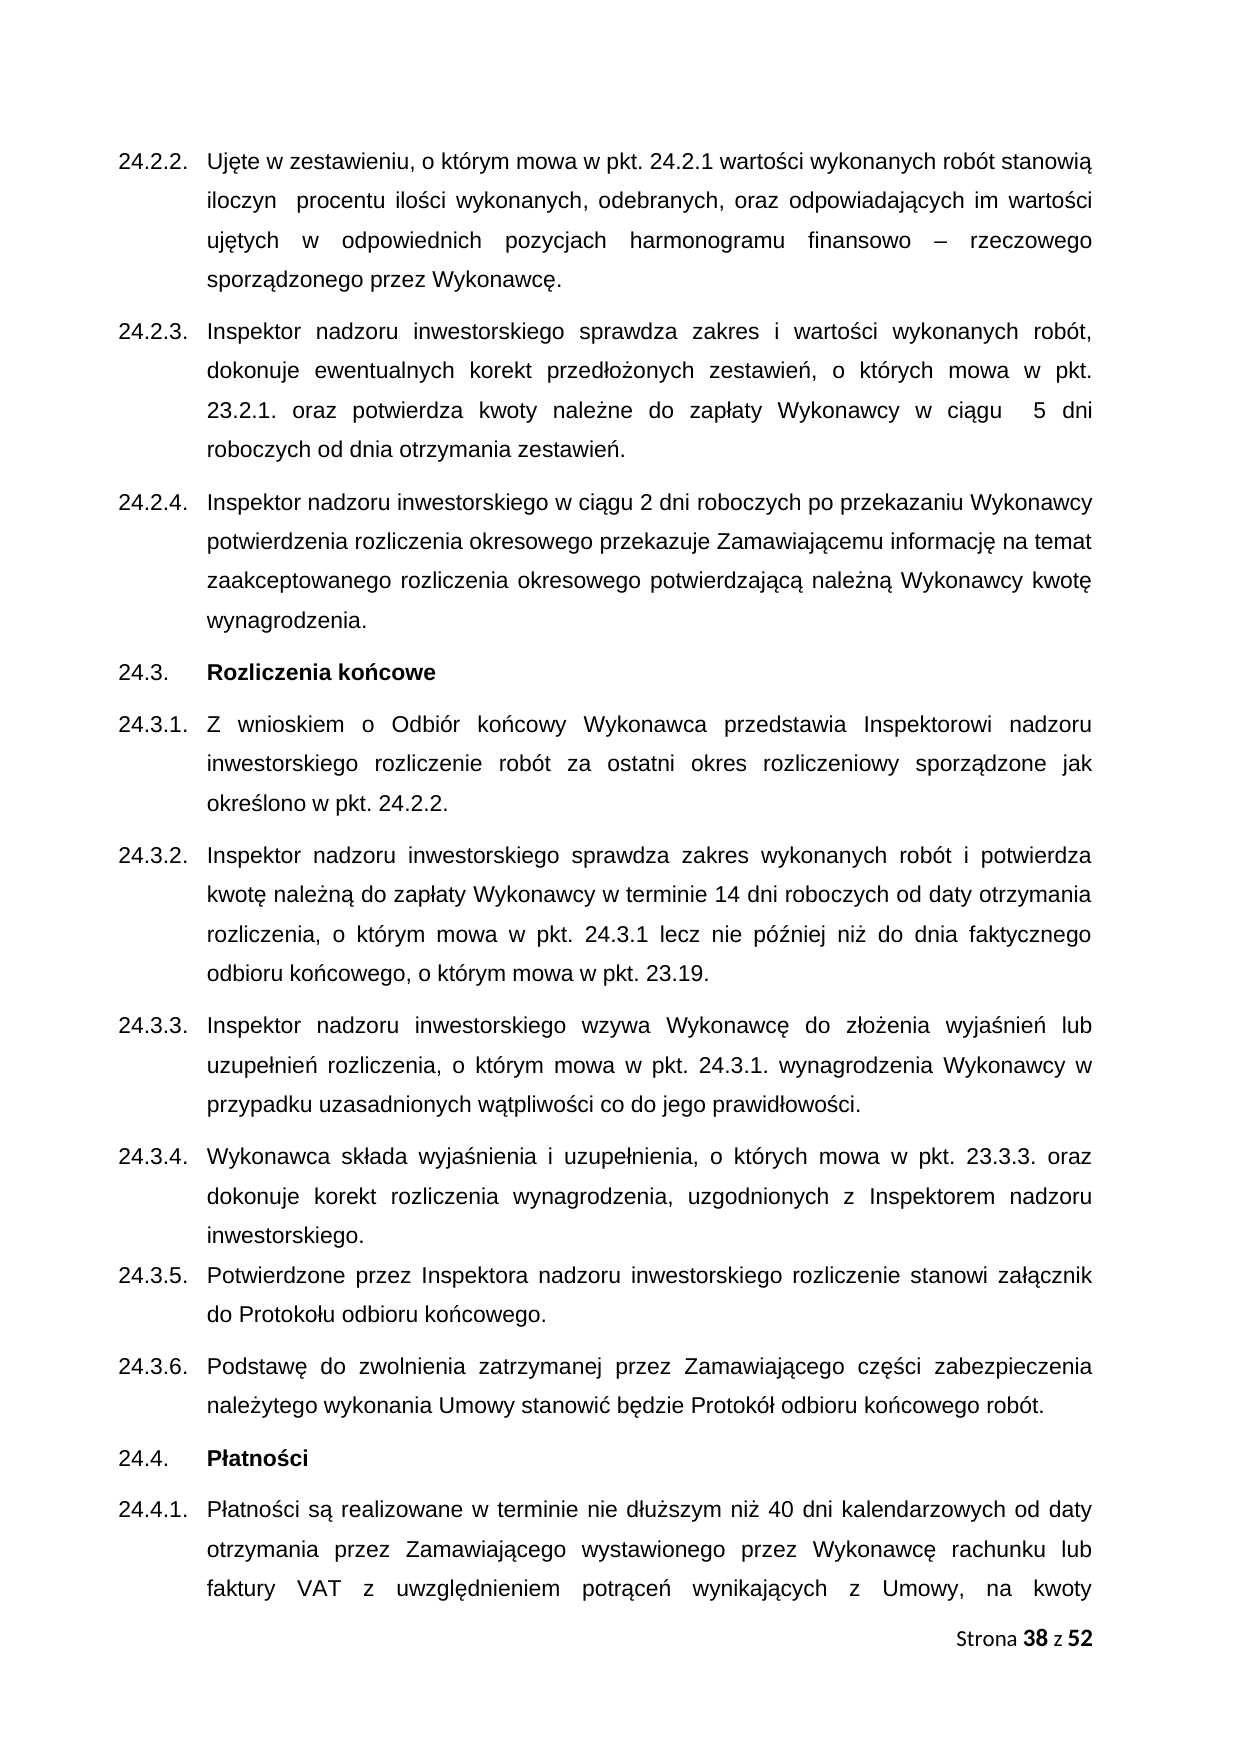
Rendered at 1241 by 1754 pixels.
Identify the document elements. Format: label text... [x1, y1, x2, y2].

list Potwierdzone przez Inspektora nadzoru inwestorskiego rozliczenie stanowi załącznik do Protokołu odbioru końcowego. [118, 1262, 1093, 1327]
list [118, 1496, 1093, 1602]
list Wykonawca składa wyjaśnienia i uzupełnienia, o których mowa w pkt. 23.3.3. oraz dokonuje korekt rozliczenia wynagrodzenia, uzgodnionych z Inspektorem nadzoru inwestorskiego. [118, 1143, 1093, 1248]
list Rozliczenia końcowe [118, 659, 1093, 685]
list Podstawę do zwolnienia zatrzymanej przez Zamawiającego części zabezpieczenia należytego wykonania Umowy stanowić będzie Protokół odbioru końcowego robót. [118, 1353, 1093, 1419]
list Płatności [118, 1444, 1093, 1471]
list Z wnioskiem o Odbiór końcowy Wykonawca przedstawia Inspektorowi nadzoru inwestorskiego rozliczenie robót za ostatni okres rozliczeniowy sporządzone jak określono w pkt. 24.2.2. [118, 711, 1093, 816]
list Inspektor nadzoru inwestorskiego w ciągu 2 dni roboczych po przekazaniu Wykonawcy potwierdzenia rozliczenia okresowego przekazuje Zamawiającemu informację na temat zaakceptowanego rozliczenia okresowego potwierdzającą należną Wykonawcy kwotę wynagrodzenia. [118, 488, 1093, 633]
list Inspektor nadzoru inwestorskiego sprawdza zakres i wartości wykonanych robót, dokonuje ewentualnych korekt przedłożonych zestawień, o których mowa w pkt. 23.2.1. oraz potwierdza kwoty należne do zapłaty Wykonawcy w ciągu 5 dni roboczych od dnia otrzymania zestawień. [118, 318, 1093, 463]
list Inspektor nadzoru inwestorskiego wzywa Wykonawcę do złożenia wyjaśnień lub uzupełnień rozliczenia, o którym mowa w pkt. 24.3.1. wynagrodzenia Wykonawcy w przypadku uzasadnionych wątpliwości co do jego prawidłowości. [118, 1012, 1093, 1117]
list Inspektor nadzoru inwestorskiego sprawdza zakres wykonanych robót i potwierdza kwotę należną do zapłaty Wykonawcy w terminie 14 dni roboczych od daty otrzymania rozliczenia, o którym mowa w pkt. 24.3.1 lecz nie później niż do dnia faktycznego odbioru końcowego, o którym mowa w pkt. 23.19. [118, 842, 1093, 987]
list Ujęte w zestawieniu, o którym mowa w pkt. 24.2.1 wartości wykonanych robót stanowią iloczyn procentu ilości wykonanych, odebranych, oraz odpowiadających im wartości ujętych w odpowiednich pozycjach harmonogramu finansowo – rzeczowego sporządzonego przez Wykonawcę. [118, 148, 1093, 292]
